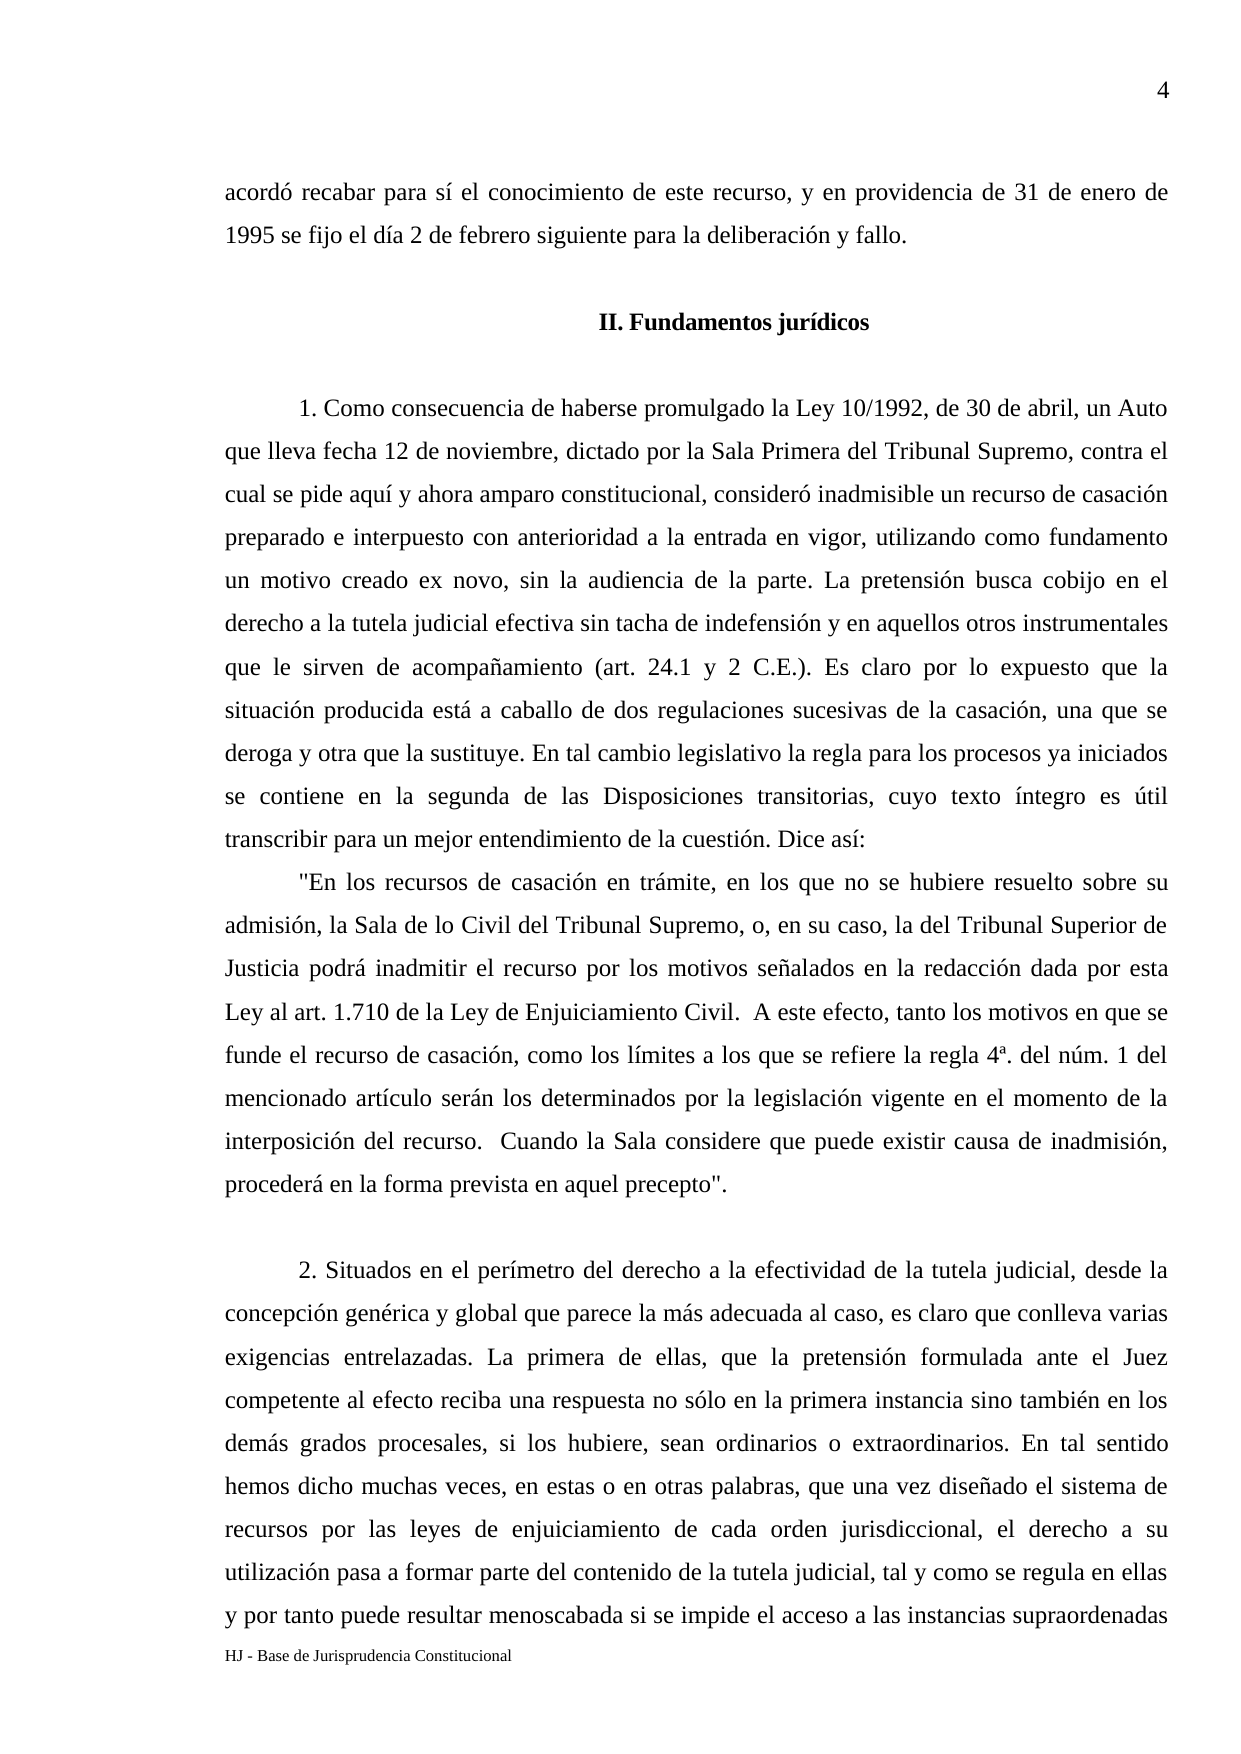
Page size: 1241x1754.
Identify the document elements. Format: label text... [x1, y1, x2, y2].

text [224, 177, 1169, 249]
text "En los recursos de casación en trámite, en los que no se hubiere resuelto sobre su admisión, la Sala de lo Civil del Tribunal Supremo, o, en su caso, la del Tribunal Superior de Justicia podrá inadmitir el recurso por los motivos señalados en la redacción dada por esta Ley al art. 1.710 de la Ley de Enjuiciamiento Civil. A este efecto, tanto los motivos en que se funde el recurso de casación, como los límites a los que se refiere la regla 4ª. del núm. 1 del mencionado artículo serán los determinados por la legislación vigente en el momento de la interposición del recurso. Cuando la Sala considere que puede existir causa de inadmisión, procederá en la forma prevista en aquel precepto". [224, 867, 1169, 1198]
text 1. Como consecuencia de haberse promulgado la Ley 10/1992, de 30 de abril, un Auto que lleva fecha 12 de noviembre, dictado por la Sala Primera del Tribunal Supremo, contra el cual se pide aquí y ahora amparo constitucional, consideró inadmisible un recurso de casación preparado e interpuesto con anterioridad a la entrada en vigor, utilizando como fundamento un motivo creado ex novo, sin la audiencia de la parte. La pretensión busca cobijo en el derecho a la tutela judicial efectiva sin tacha de indefensión y en aquellos otros instrumentales que le sirven de acompañamiento (art. 24.1 y 2 C.E.). Es claro por lo expuesto que la situación producida está a caballo de dos regulaciones sucesivas de la casación, una que se deroga y otra que la sustituye. En tal cambio legislativo la regla para los procesos ya iniciados se contiene en la segunda de las Disposiciones transitorias, cuyo texto íntegro es útil transcribir para un mejor entendimiento de la cuestión. Dice así: [224, 393, 1169, 853]
subtitle II. Fundamentos jurídicos [224, 307, 1169, 335]
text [224, 1255, 1169, 1629]
